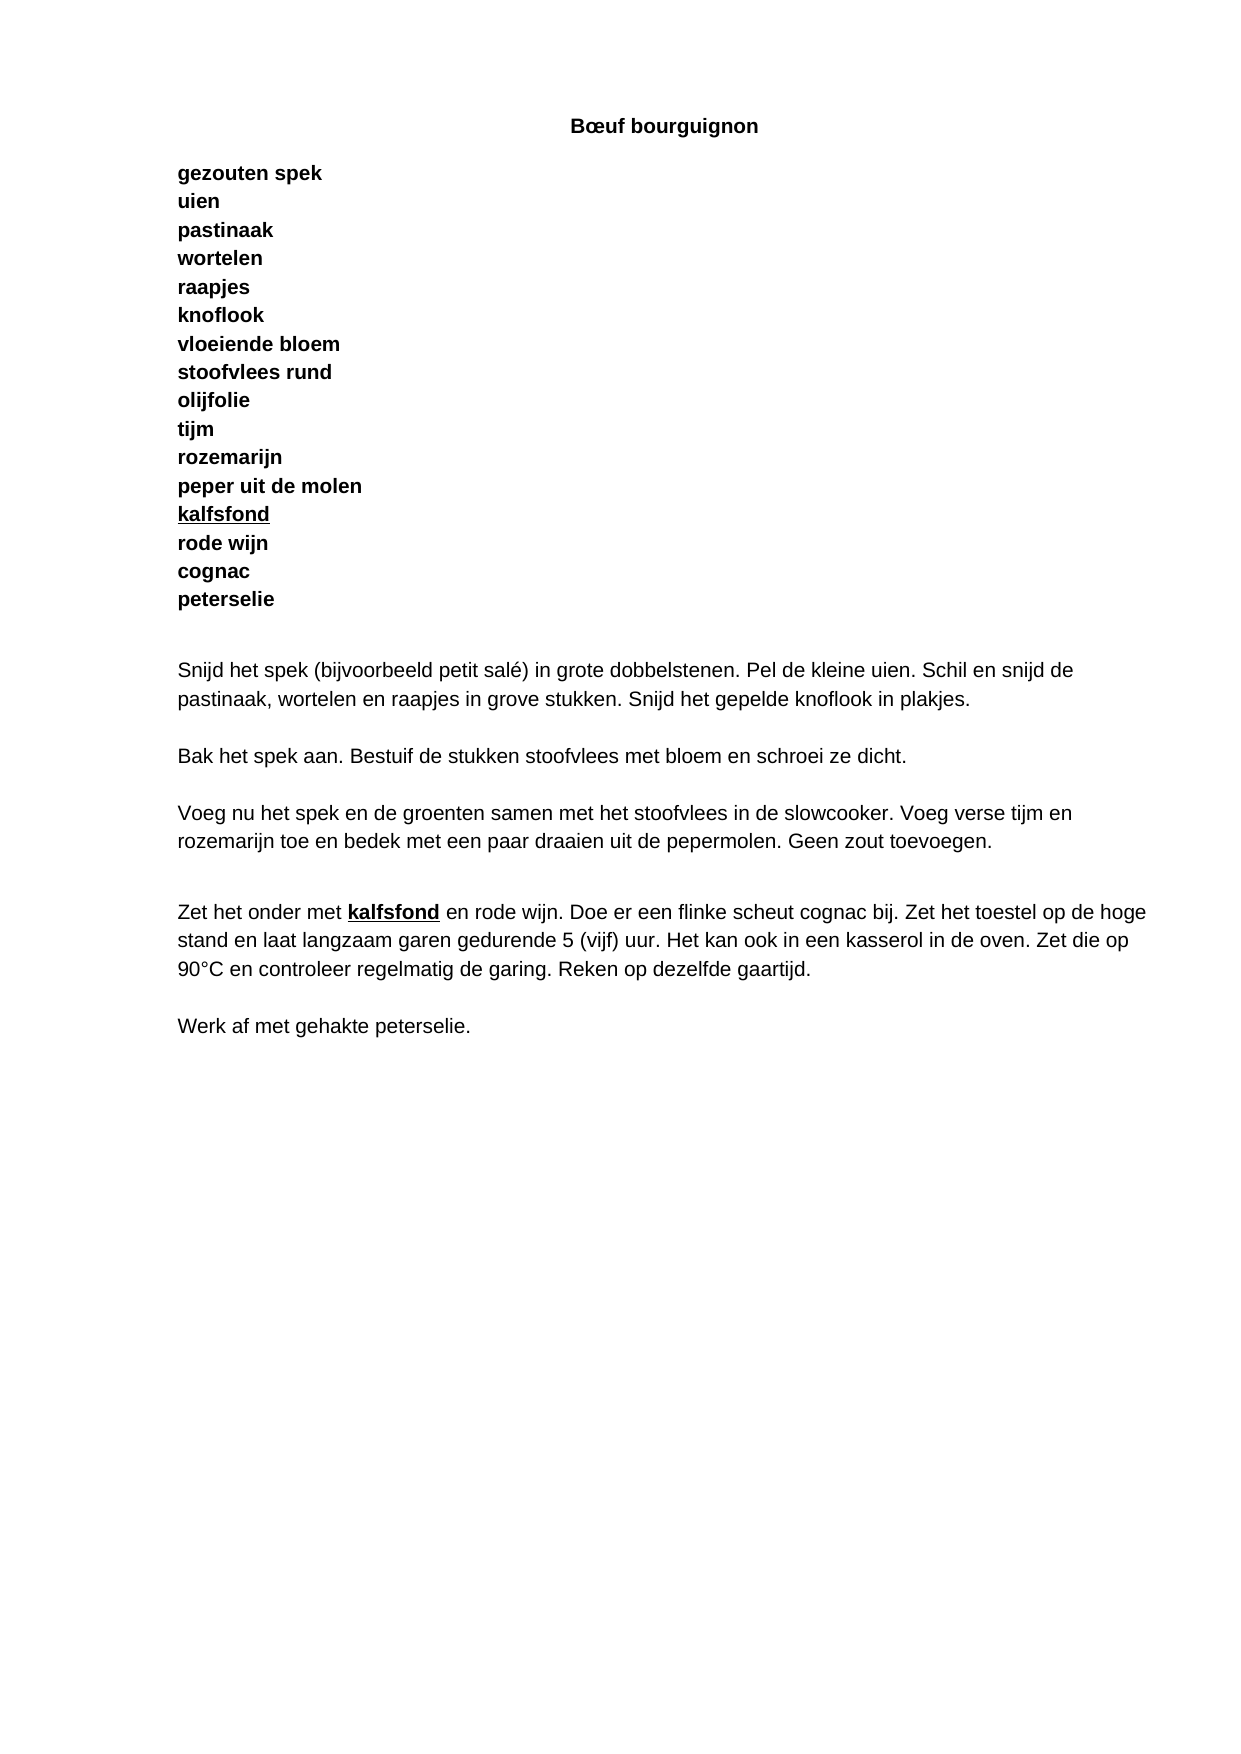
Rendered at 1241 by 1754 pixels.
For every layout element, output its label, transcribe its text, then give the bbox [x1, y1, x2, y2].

text peper uit de molen [177, 473, 1152, 497]
text kalfsfond [177, 502, 1152, 526]
text knoflook [177, 303, 1152, 327]
text uien [177, 189, 1152, 213]
text Voeg nu het spek en de groenten samen met het stoofvlees in de slowcooker. Voeg verse tijm en rozemarijn toe en bedek met een paar draaien uit de pepermolen. Geen zout toevoegen. [177, 800, 1152, 853]
text Bak het spek aan. Bestuif de stukken stoofvlees met bloem en schroei ze dicht. [177, 743, 1152, 767]
text rode wijn [177, 530, 1152, 554]
text Werk af met gehakte peterselie. [177, 1013, 1152, 1037]
text Zet het onder met kalfsfond en rode wijn. Doe er een flinke scheut cognac bij. Zet het toestel op de hoge stand en laat langzaam garen gedurende 5 (vijf) uur. Het kan ook in een kasserol in de oven. Zet die op 90°C en controleer regelmatig de garing. Reken op dezelfde gaartijd. [177, 900, 1152, 981]
text stoofvlees rund olijfolie [177, 360, 1152, 412]
text vloeiende bloem [177, 331, 1152, 355]
text peterselie [177, 587, 1152, 611]
text Bœuf bourguignon [177, 118, 1152, 137]
text gezouten spek [177, 161, 1152, 185]
text rozemarijn [177, 445, 1152, 469]
text tijm [177, 417, 1152, 441]
text Snijd het spek (bijvoorbeeld petit salé) in grote dobbelstenen. Pel de kleine uien. Schil en snijd de pastinaak, wortelen en raapjes in grove stukken. Snijd het gepelde knoflook in plakjes. [177, 658, 1152, 711]
text pastinaak [177, 218, 1152, 242]
text wortelen [177, 246, 1152, 270]
text cognac [177, 559, 1152, 583]
text raapjes [177, 274, 1152, 298]
